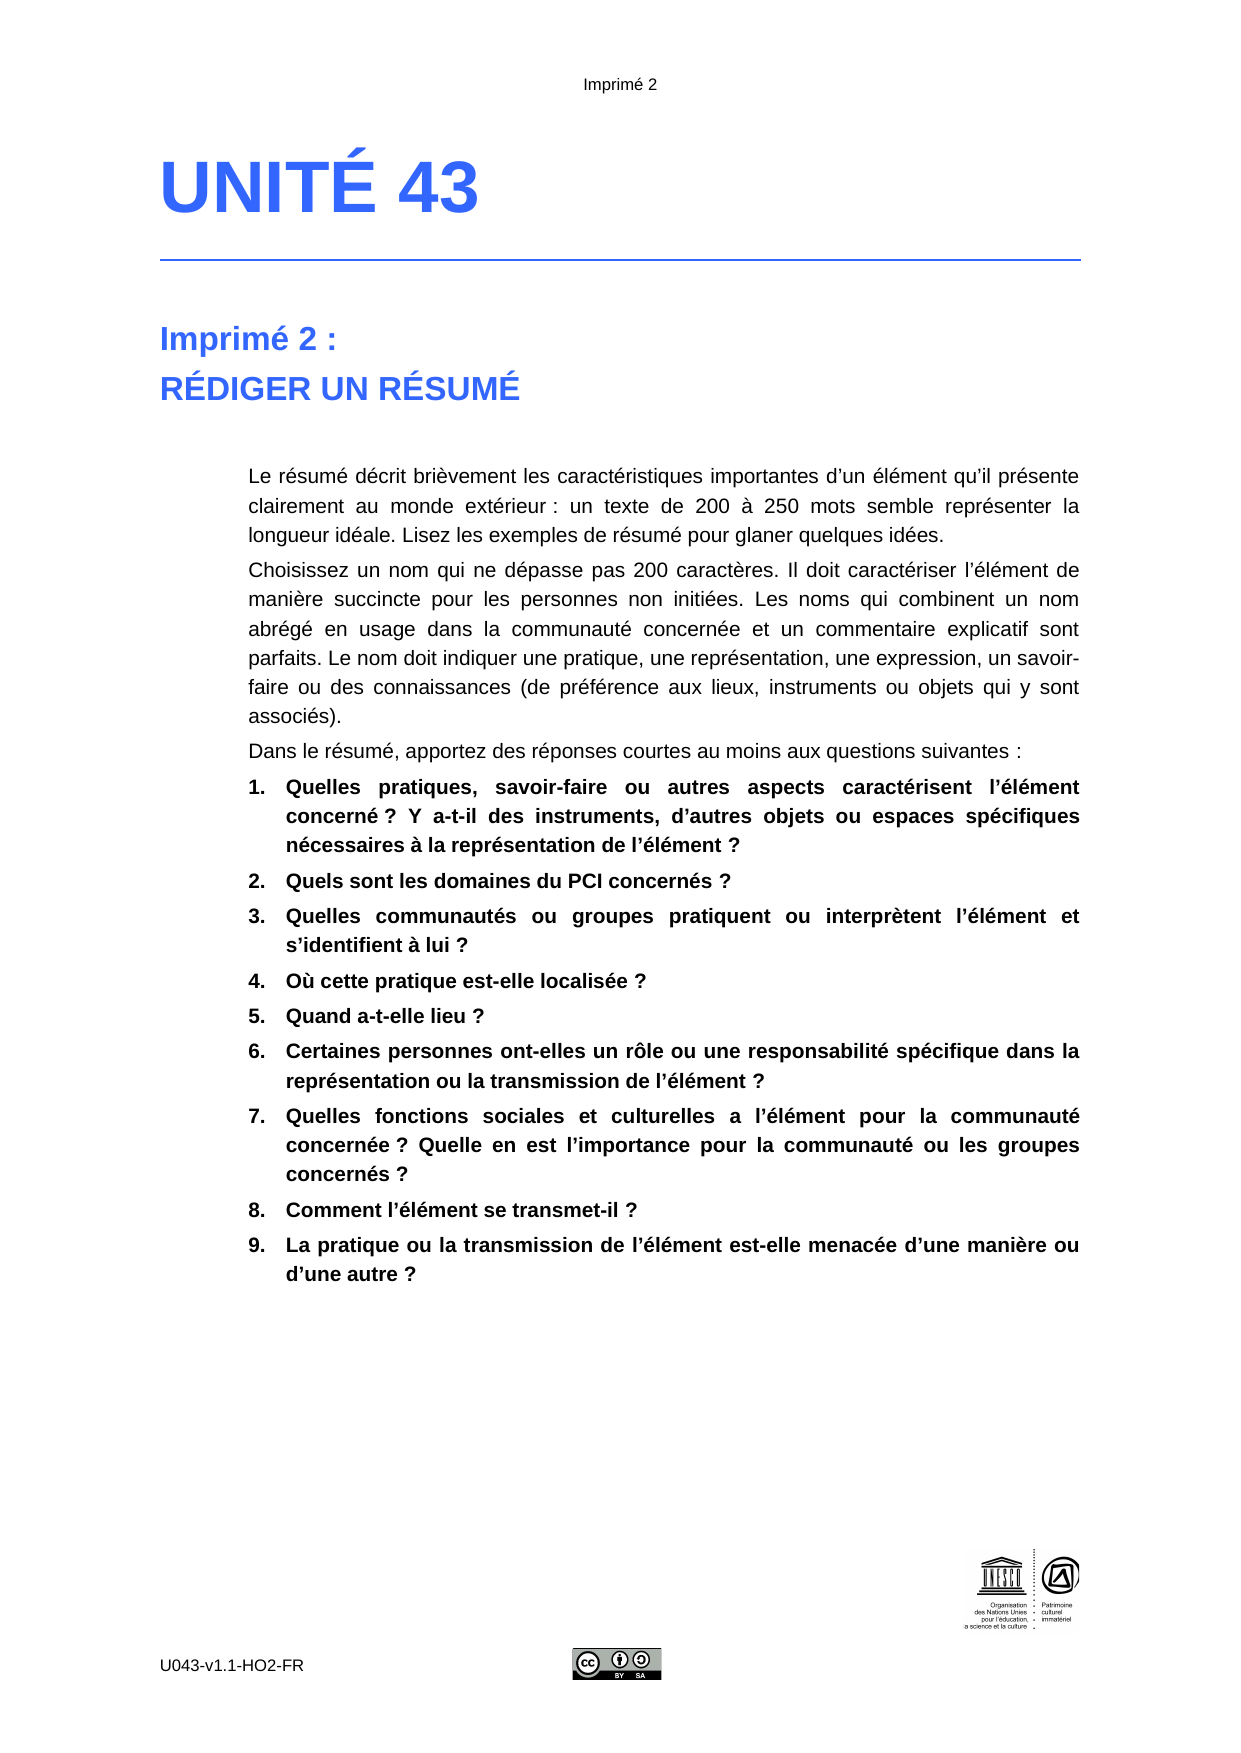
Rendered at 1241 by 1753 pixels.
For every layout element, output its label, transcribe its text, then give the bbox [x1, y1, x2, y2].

picture [963, 1549, 1080, 1634]
list Quels sont les domaines du PCI concernés ? [248, 865, 1081, 894]
list Quelles pratiques, savoir-faire ou autres aspects caractérisent l’élément concerné ? Y a-t-il des instruments, d’autres objets ou espaces spécifiques nécessaires à la représentation de l’élément ? [248, 771, 1081, 858]
text Choisissez un nom qui ne dépasse pas 200 caractères. Il doit caractériser l’élément de manière succincte pour les personnes non initiées. Les noms qui combinent un nom abrégé en usage dans la communauté concernée et un commentaire explicatif sont parfaits. Le nom doit indiquer une pratique, une représentation, une expression, un savoir-faire ou des connaissances (de préférence aux lieux, instruments ou objets qui y sont associés). [248, 554, 1081, 729]
list La pratique ou la transmission de l’élément est-elle menacée d’une manière ou d’une autre ? [248, 1229, 1081, 1288]
text Le résumé décrit brièvement les caractéristiques importantes d’un élément qu’il présente clairement au monde extérieur : un texte de 200 à 250 mots semble représenter la longueur idéale. Lisez les exemples de résumé pour glaner quelques idées. [248, 461, 1081, 548]
list Quand a-t-elle lieu ? [248, 1000, 1081, 1029]
text Imprimé 2 : [159, 311, 1081, 361]
list Où cette pratique est-elle localisée ? [248, 965, 1081, 994]
list Comment l’élément se transmet-il ? [248, 1194, 1081, 1223]
text rédiger un résumé [159, 361, 1081, 411]
list Quelles communautés ou groupes pratiquent ou interprètent l’élément et s’identifient à lui ? [248, 900, 1081, 958]
text Unité 43 [159, 143, 1081, 261]
picture [572, 1648, 662, 1680]
list Quelles fonctions sociales et culturelles a l’élément pour la communauté concernée ? Quelle en est l’importance pour la communauté ou les groupes concernés ? [248, 1100, 1081, 1188]
text Dans le résumé, apportez des réponses courtes au moins aux questions suivantes : [248, 736, 1081, 765]
list Certaines personnes ont-elles un rôle ou une responsabilité spécifique dans la représentation ou la transmission de l’élément ? [248, 1036, 1081, 1094]
